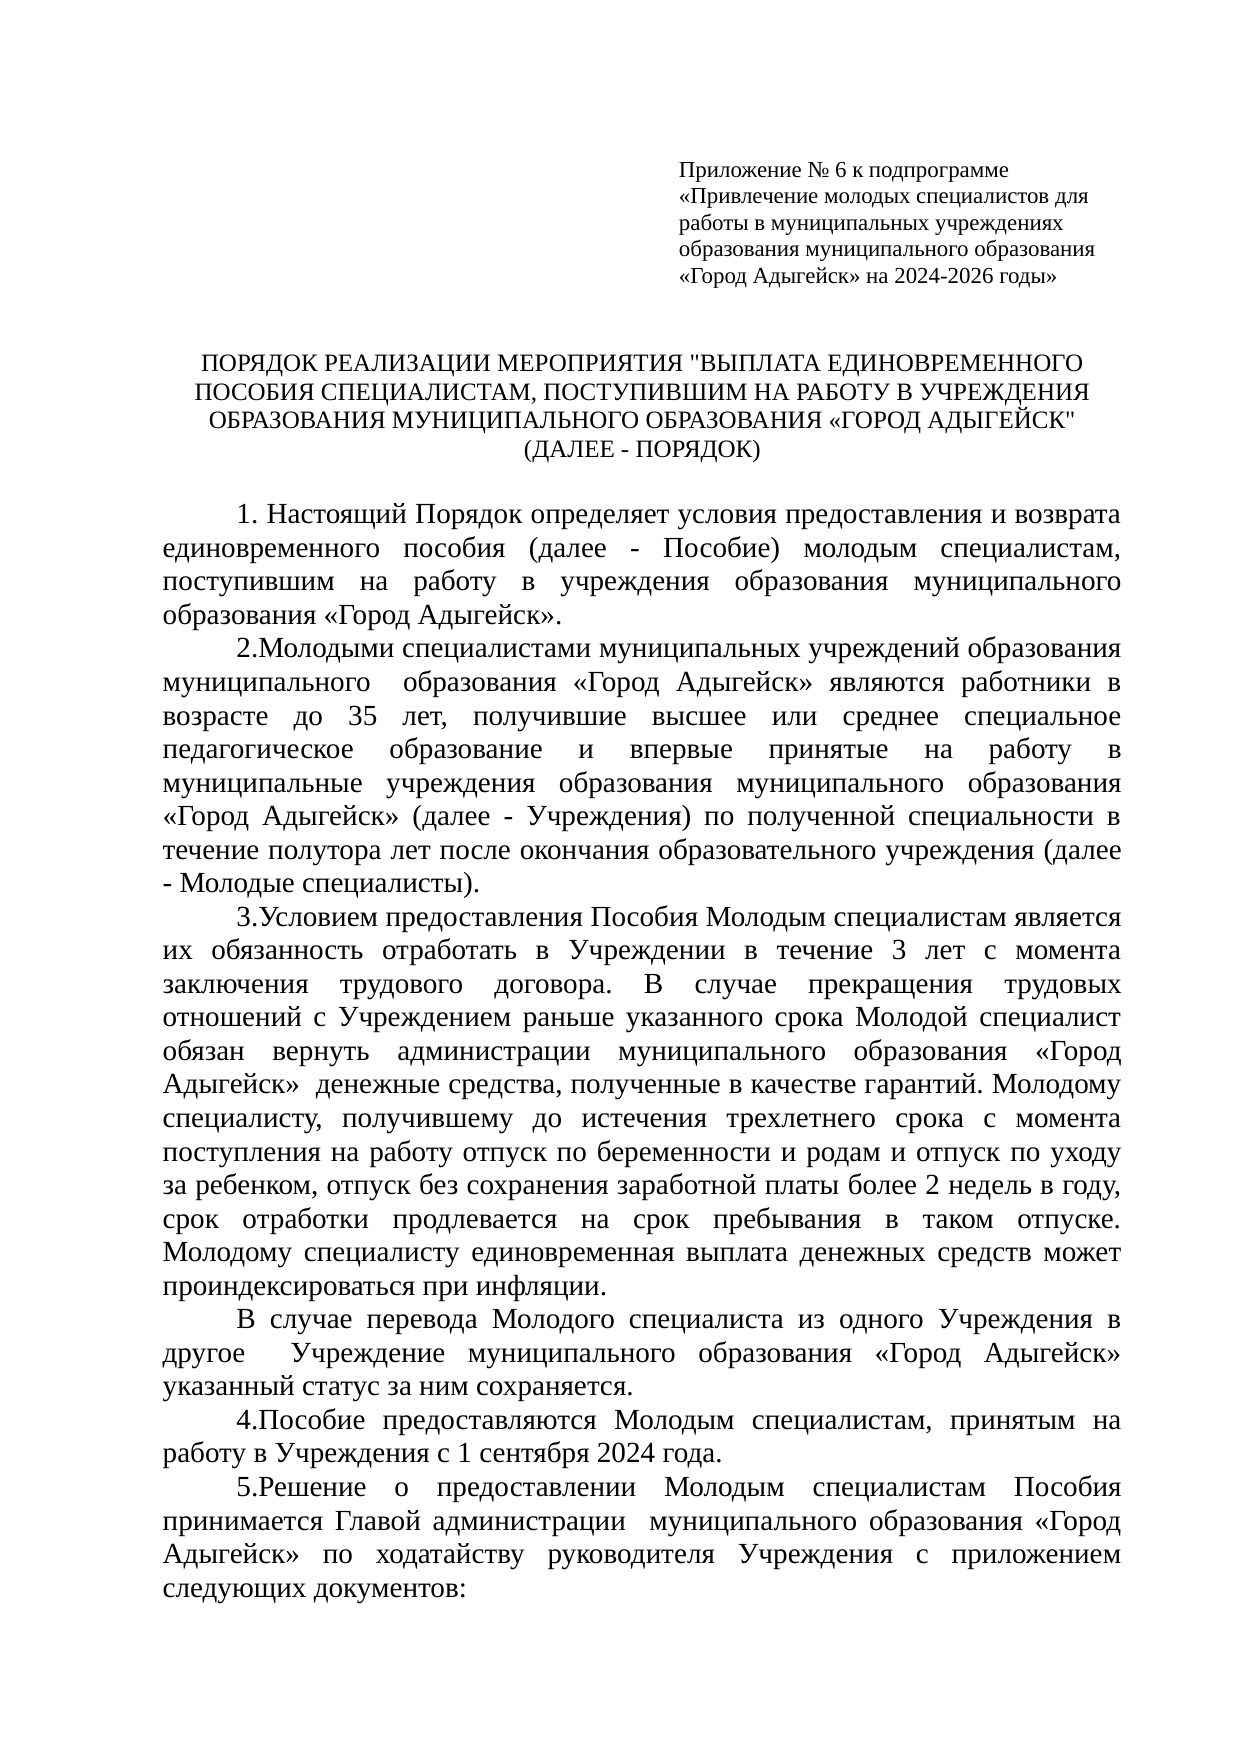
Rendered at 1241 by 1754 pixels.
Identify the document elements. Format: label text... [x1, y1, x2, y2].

text 4.Пособие предоставляются Молодым специалистам, принятым на работу в Учреждения с 1 сентября 2024 года. [162, 1402, 1122, 1469]
text 3.Условием предоставления Пособия Молодым специалистам является их обязанность отработать в Учреждении в течение 3 лет с момента заключения трудового договора. В случае прекращения трудовых отношений с Учреждением раньше указанного срока Молодой специалист обязан вернуть администрации муниципального образования «Город Адыгейск» денежные средства, полученные в качестве гарантий. Молодому специалисту, получившему до истечения трехлетнего срока с момента поступления на работу отпуск по беременности и родам и отпуск по уходу за ребенком, отпуск без сохранения заработной платы более 2 недель в году, срок отработки продлевается на срок пребывания в таком отпуске. Молодому специалисту единовременная выплата денежных средств может проиндексироваться при инфляции. [162, 899, 1122, 1301]
text «Привлечение молодых специалистов для работы в муниципальных учреждениях образования муниципального образования «Город Адыгейск» на 2024-2026 годы» [679, 183, 1122, 288]
text 1. Настоящий Порядок определяет условия предоставления и возврата единовременного пособия (далее - Пособие) молодым специалистам, поступившим на работу в учреждения образования муниципального образования «Город Адыгейск». [162, 496, 1122, 631]
text ПОРЯДОК РЕАЛИЗАЦИИ МЕРОПРИЯТИЯ "ВЫПЛАТА ЕДИНОВРЕМЕННОГО ПОСОБИЯ СПЕЦИАЛИСТАМ, ПОСТУПИВШИМ НА РАБОТУ В УЧРЕЖДЕНИЯ ОБРАЗОВАНИЯ МУНИЦИПАЛЬНОГО ОБРАЗОВАНИЯ «ГОРОД АДЫГЕЙСК" [162, 348, 1122, 434]
text (ДАЛЕЕ - ПОРЯДОК) [162, 434, 1122, 463]
text Приложение № 6 к подпрограмме [605, 156, 1122, 183]
text 2.Молодыми специалистами муниципальных учреждений образования муниципального образования «Город Адыгейск» являются работники в возрасте до 35 лет, получившие высшее или среднее специальное педагогическое образование и впервые принятые на работу в муниципальные учреждения образования муниципального образования «Город Адыгейск» (далее - Учреждения) по полученной специальности в течение полутора лет после окончания образовательного учреждения (далее - Молодые специалисты). [162, 631, 1122, 899]
text В случае перевода Молодого специалиста из одного Учреждения в другое Учреждение муниципального образования «Город Адыгейск» указанный статус за ним сохраняется. [162, 1301, 1122, 1402]
text 5.Решение о предоставлении Молодым специалистам Пособия принимается Главой администрации муниципального образования «Город Адыгейск» по ходатайству руководителя Учреждения с приложением следующих документов: [162, 1469, 1122, 1603]
